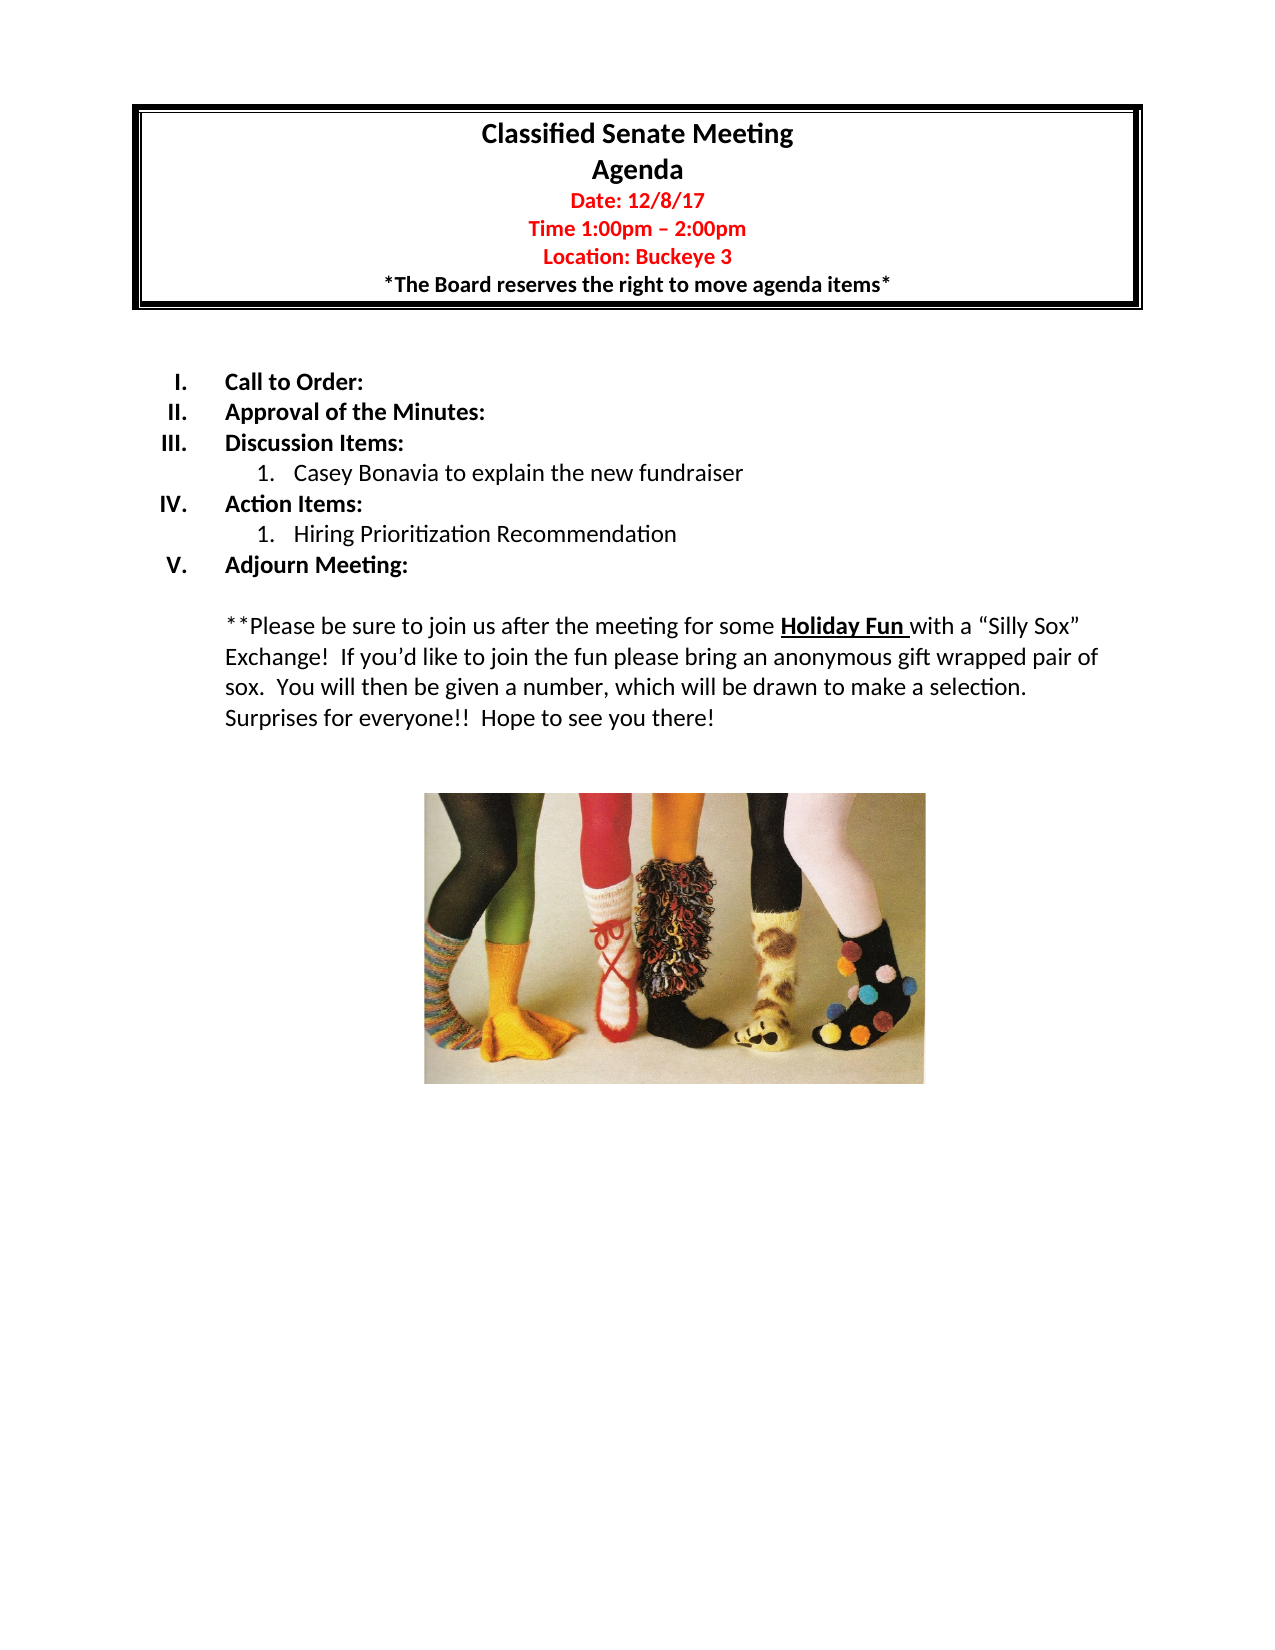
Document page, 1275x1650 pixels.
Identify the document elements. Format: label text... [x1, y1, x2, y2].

picture [424, 793, 926, 1084]
list Adjourn Meeting: [187, 549, 1125, 580]
text Time 1:00pm – 2:00pm [150, 214, 1125, 242]
list Approval of the Minutes: [187, 397, 1125, 427]
list Call to Order: [187, 366, 1125, 397]
list Casey Bonavia to explain the new fundraiser [256, 458, 1125, 488]
list Discussion Items: [187, 427, 1125, 458]
list Action Items: [187, 488, 1125, 519]
text Location: Buckeye 3 [150, 242, 1125, 259]
list **Please be sure to join us after the meeting for some Holiday Fun with a “Silly Sox” Exchange! If you’d like to join the fun please bring an anonymous gift wrapped pair of sox. You will then be given a number, which will be drawn to make a selection. Surprises for everyone!! Hope to see you there! [225, 610, 1125, 732]
text *The Board reserves the right to move agenda items* [142, 259, 1133, 301]
text Agenda [150, 151, 1125, 186]
text Classified Senate Meeting [142, 113, 1133, 151]
list Hiring Prioritization Recommendation [256, 519, 1125, 549]
text Date: 12/8/17 [150, 186, 1125, 214]
